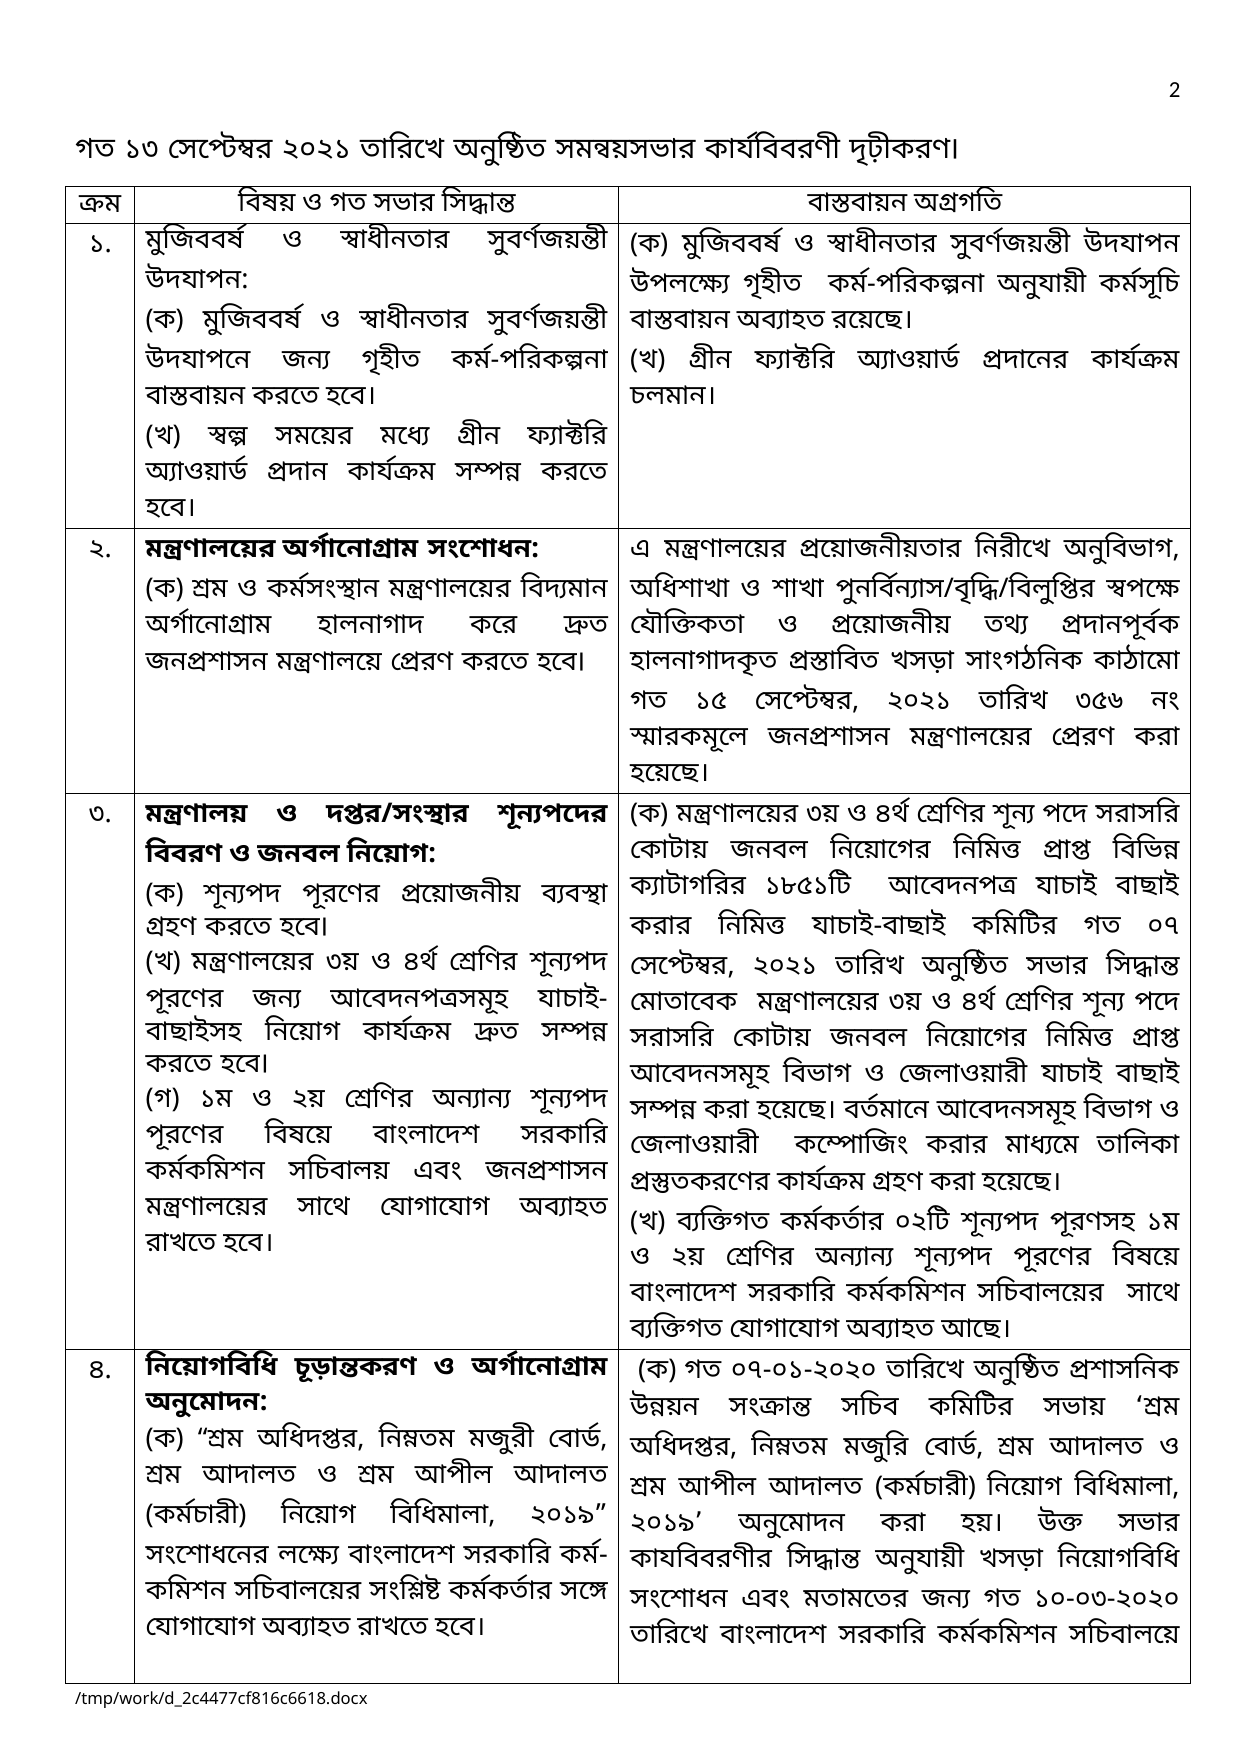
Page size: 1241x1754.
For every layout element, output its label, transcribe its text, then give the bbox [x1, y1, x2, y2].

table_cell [619, 1350, 1190, 1683]
table_cell (ক) মুজিববর্ষ ও স্বাধীনতার সুবর্ণজয়ন্তী উদযাপন উপলক্ষ্যে গৃহীত কর্ম-পরিকল্পনা অনুযায়ী কর্মসূচি বাস্তবায়ন অব্যাহত রয়েছে। (খ) গ্রীন ফ্যাক্টরি অ্যাওয়ার্ড প্রদানের কার্যক্রম চলমান। [619, 224, 1190, 528]
table_cell মন্ত্রণালয় ও দপ্তর/সংস্থার শূন্যপদের বিবরণ ও জনবল নিয়োগ: (ক) শূন্যপদ পূরণের প্রয়োজনীয় ব্যবস্থা গ্রহণ করতে হবে। (খ) মন্ত্রণালয়ের ৩য় ও ৪র্থ শ্রেণির শূন্যপদ পূরণের জন্য আবেদনপত্রসমূহ যাচাই-বাছাইসহ নিয়োগ কার্যক্রম দ্রুত সম্পন্ন করতে হবে। (গ) ১ম ও ২য় শ্রেণির অন্যান্য শূন্যপদ পূরণের বিষয়ে বাংলাদেশ সরকারি কর্মকমিশন সচিবালয় এবং জনপ্রশাসন মন্ত্রণালয়ের সাথে যোগাযোগ অব্যাহত রাখতে হবে। [135, 794, 618, 1349]
table_cell ৩. [66, 794, 134, 1349]
table_cell মন্ত্রণালয়ের অর্গানোগ্রাম সংশোধন: (ক) শ্রম ও কর্মসংস্থান মন্ত্রণালয়ের বিদ্যমান অর্গানোগ্রাম হালনাগাদ করে দ্রুত জনপ্রশাসন মন্ত্রণালয়ে প্রেরণ করতে হবে। [135, 529, 618, 792]
text গত ১৩ সেপ্টেম্বর ২০২১ তারিখে অনুষ্ঠিত সমন্বয়সভার কার্যবিবরণী দৃঢ়ীকরণ। [494, 131, 878, 165]
text গত ১৩ সেপ্টেম্বর ২০২১ তারিখে অনুষ্ঠিত সমন্বয়সভার কার্যবিবরণী দৃঢ়ীকরণ। [75, 131, 505, 165]
table_cell মুজিববর্ষ ও স্বাধীনতার সুবর্ণজয়ন্তী উদযাপন: (ক) মুজিববর্ষ ও স্বাধীনতার সুবর্ণজয়ন্তী উদযাপনে জন্য গৃহীত কর্ম-পরিকল্পনা বাস্তবায়ন করতে হবে। (খ) স্বল্প সময়ের মধ্যে গ্রীন ফ্যাক্টরি অ্যাওয়ার্ড প্রদান কার্যক্রম সম্পন্ন করতে হবে। [135, 224, 618, 528]
table_cell ২. [66, 529, 134, 792]
table_header বিষয় ও গত সভার সিদ্ধান্ত [135, 187, 618, 223]
text গত ১৩ সেপ্টেম্বর ২০২১ তারিখে অনুষ্ঠিত সমন্বয়সভার কার্যবিবরণী দৃঢ়ীকরণ। [854, 131, 1180, 165]
table_cell ৪. [66, 1350, 134, 1683]
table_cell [135, 1350, 618, 1683]
table_header ক্রম [66, 187, 134, 223]
table_cell (ক) মন্ত্রণালয়ের ৩য় ও ৪র্থ শ্রেণির শূন্য পদে সরাসরি কোটায় জনবল নিয়োগের নিমিত্ত প্রাপ্ত বিভিন্ন ক্যাটাগরির ১৮৫১টি আবেদনপত্র যাচাই বাছাই করার নিমিত্ত যাচাই-বাছাই কমিটির গত ০৭ সেপ্টেম্বর, ২০২১ তারিখ অনুষ্ঠিত সভার সিদ্ধান্ত মোতাবেক মন্ত্রণালয়ের ৩য় ও ৪র্থ শ্রেণির শূন্য পদে সরাসরি কোটায় জনবল নিয়োগের নিমিত্ত প্রাপ্ত আবেদনসমূহ বিভাগ ও জেলাওয়ারী যাচাই বাছাই সম্পন্ন করা হয়েছে। বর্তমানে আবেদনসমূহ বিভাগ ও জেলাওয়ারী কম্পোজিং করার মাধ্যমে তালিকা প্রস্তুতকরণের কার্যক্রম গ্রহণ করা হয়েছে। (খ) ব্যক্তিগত কর্মকর্তার ০২টি শূন্যপদ পূরণসহ ১ম ও ২য় শ্রেণির অন্যান্য শূন্যপদ পূরণের বিষয়ে বাংলাদেশ সরকারি কর্মকমিশন সচিবালয়ের সাথে ব্যক্তিগত যোগাযোগ অব্যাহত আছে। [619, 794, 1190, 1349]
table_cell ১. [66, 224, 134, 528]
table_cell এ মন্ত্রণালয়ের প্রয়োজনীয়তার নিরীখে অনুবিভাগ, অধিশাখা ও শাখা পুনর্বিন্যাস/বৃদ্ধি/বিলুপ্তির স্বপক্ষে যৌক্তিকতা ও প্রয়োজনীয় তথ্য প্রদানপূর্বক হালনাগাদকৃত প্রস্তাবিত খসড়া সাংগঠনিক কাঠামো গত ১৫ সেপ্টেম্বর, ২০২১ তারিখ ৩৫৬ নং স্মারকমূলে জনপ্রশাসন মন্ত্রণালয়ের প্রেরণ করা হয়েছে। [619, 529, 1190, 792]
table_header বাস্তবায়ন অগ্রগতি [619, 187, 1190, 223]
